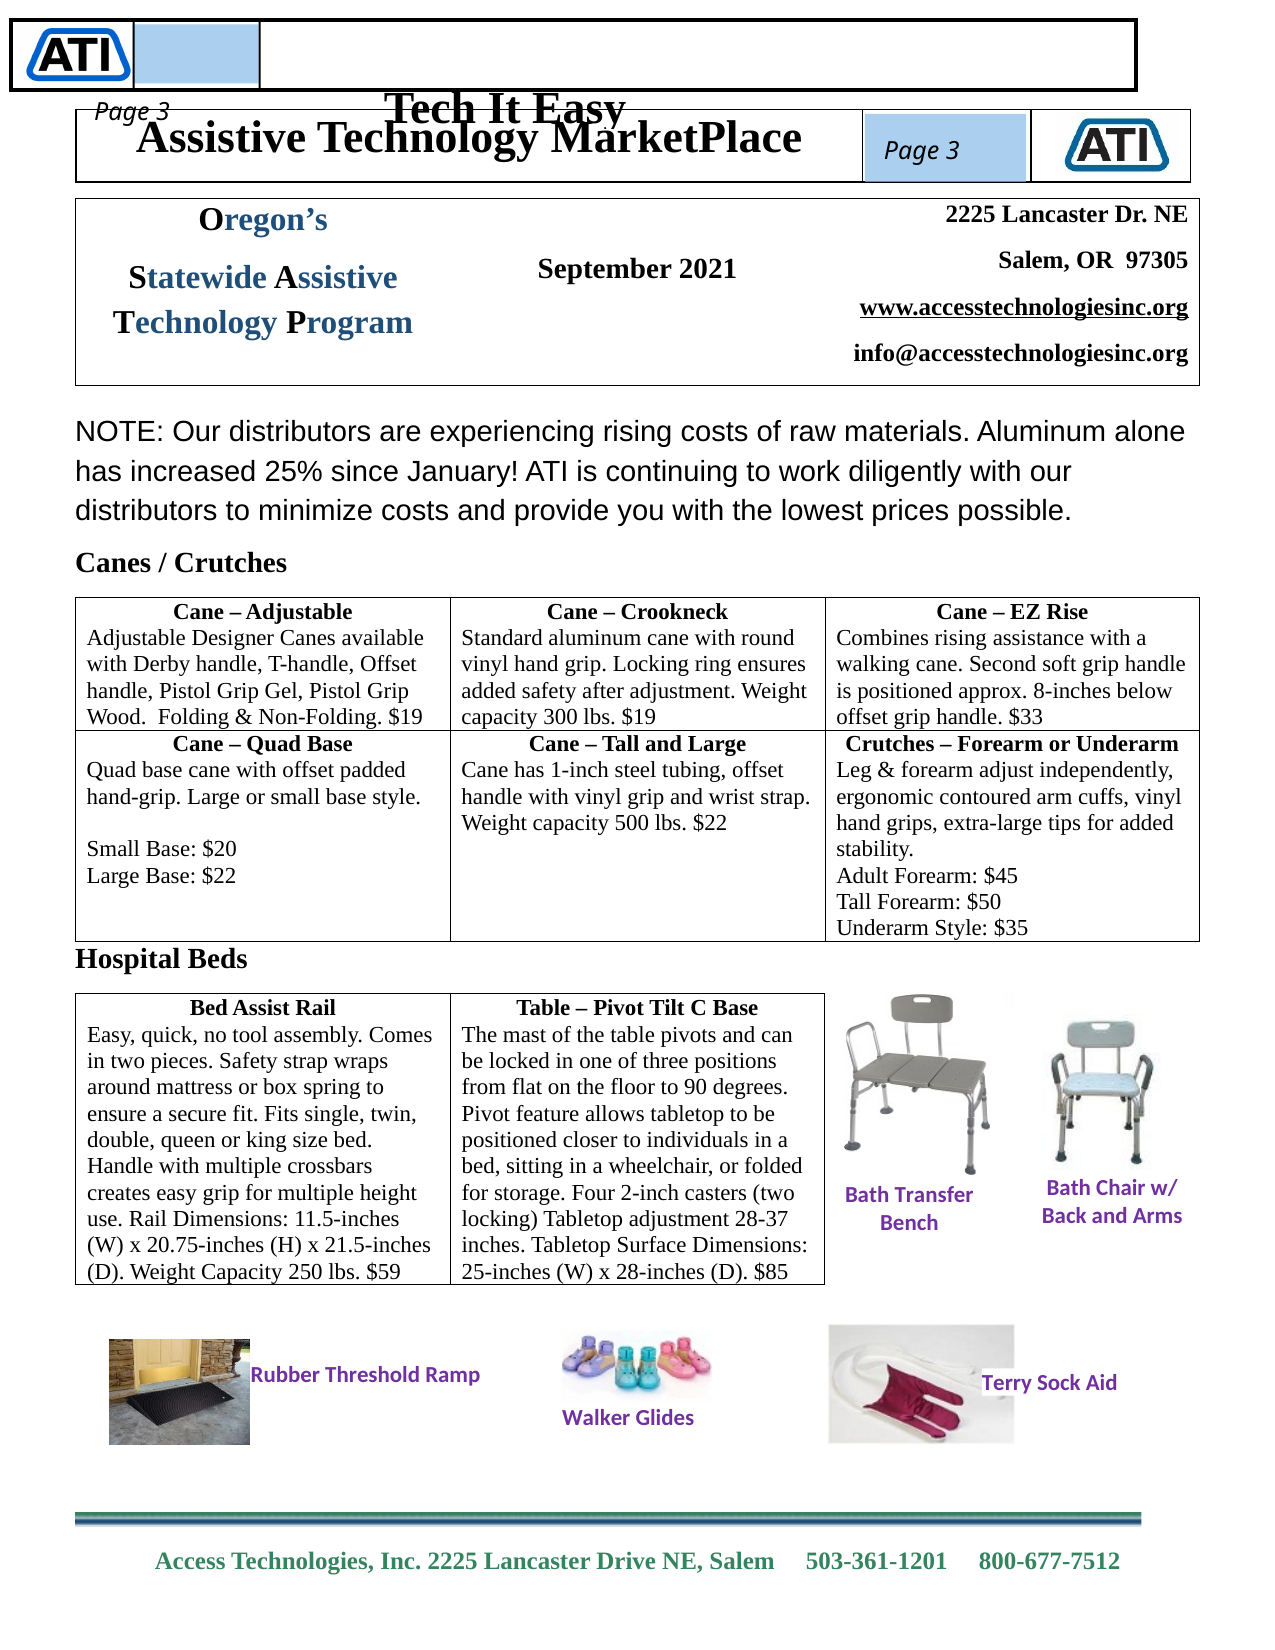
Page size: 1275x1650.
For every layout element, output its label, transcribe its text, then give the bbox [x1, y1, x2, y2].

table_header [75, 1323, 1199, 1446]
table_header Cane – Crookneck Standard aluminum cane with round vinyl hand grip. Locking ring ensures added safety after adjustment. Weight capacity 300 lbs. $19 [451, 598, 825, 729]
table_cell Cane – Tall and Large Cane has 1-inch steel tubing, offset handle with vinyl grip and wrist strap. Weight capacity 500 lbs. $22 [451, 731, 825, 941]
subtitle Hospital Beds [75, 942, 1200, 975]
table_header [825, 993, 1199, 1284]
picture [1004, 994, 1200, 1190]
table_cell Cane – Quad Base Quad base cane with offset padded hand-grip. Large or small base style. Small Base: $20 Large Base: $22 [76, 731, 450, 941]
picture [561, 1330, 712, 1402]
table_header 2225 Lancaster Dr. NE Salem, OR 97305 www.accesstechnologiesinc.org info@accesstechnologiesinc.org [825, 199, 1199, 385]
table_cell Crutches – Forearm or Underarm Leg & forearm adjust independently, ergonomic contoured arm cuffs, vinyl hand grips, extra-large tips for added stability. Adult Forearm: $45 Tall Forearm: $50 Underarm Style: $35 [826, 731, 1199, 941]
text NOTE: Our distributors are experiencing rising costs of raw materials. Aluminum alone has increased 25% since January! ATI is continuing to work diligently with our distributors to minimize costs and provide you with the lowest prices possible. [75, 414, 1200, 527]
picture [1054, 112, 1178, 176]
table_header Bed Assist Rail Easy, quick, no tool assembly. Comes in two pieces. Safety strap wraps around mattress or box spring to ensure a secure fit. Fits single, twin, double, queen or king size bed. Handle with multiple crossbars creates easy grip for multiple height use. Rail Dimensions: 11.5-inches (W) x 20.75-inches (H) x 21.5-inches (D). Weight Capacity 250 lbs. $59 [76, 994, 450, 1284]
picture [75, 1512, 1142, 1527]
table_header Assistive Technology MarketPlace [77, 110, 862, 181]
subtitle Canes / Crutches [75, 545, 1200, 579]
picture [844, 994, 990, 1175]
table_header September 2021 [450, 199, 824, 385]
table_header Table – Pivot Tilt C Base The mast of the table pivots and can be locked in one of three positions from flat on the floor to 90 degrees. Pivot feature allows tabletop to be positioned closer to individuals in a bed, sitting in a wheelchair, or folded for storage. Four 2-inch casters (two locking) Tabletop adjustment 28-37 inches. Tabletop Surface Dimensions: 25-inches (W) x 28-inches (D). $85 [451, 994, 824, 1284]
table_header [1032, 110, 1190, 181]
picture [16, 22, 132, 86]
table_header Cane – EZ Rise Combines rising assistance with a walking cane. Second soft grip handle is positioned approx. 8-inches below offset grip handle. $33 [826, 598, 1199, 729]
table_header [863, 110, 1030, 181]
picture [109, 1339, 250, 1445]
table_header Oregon’s Statewide Assistive Technology Program [76, 199, 450, 385]
picture [827, 1323, 1016, 1445]
table_header Cane – Adjustable Adjustable Designer Canes available with Derby handle, T-handle, Offset handle, Pistol Grip Gel, Pistol Grip Wood. Folding & Non-Folding. $19 [76, 598, 450, 729]
